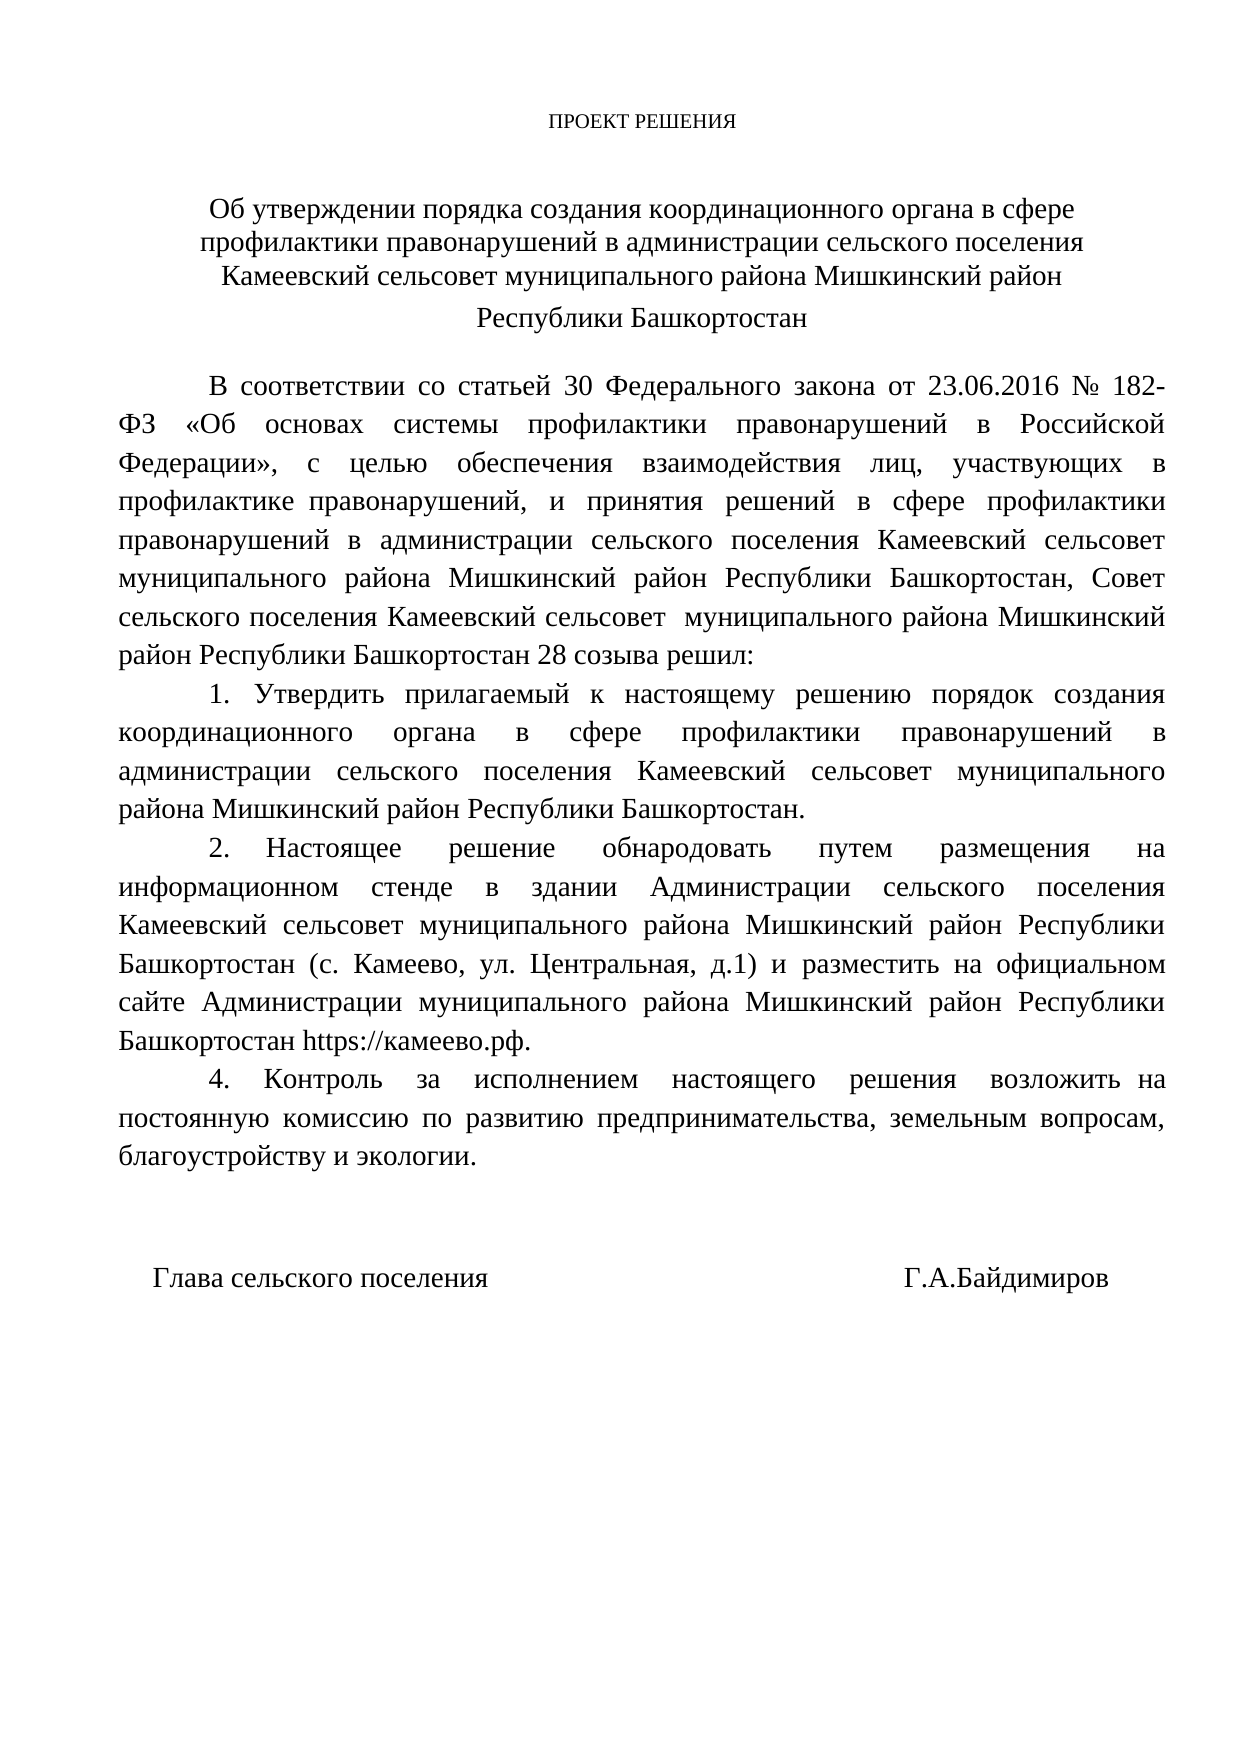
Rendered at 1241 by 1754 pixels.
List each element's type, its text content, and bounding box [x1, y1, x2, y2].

list Контроль за исполнением настоящего решения возложить на постоянную комиссию по развитию предпринимательства, земельным вопросам, благоустройству и экологии. [118, 1061, 1166, 1172]
text ПРОЕКТ РЕШЕНИЯ [118, 109, 1166, 133]
subtitle Республики Башкортостан [124, 301, 1159, 334]
list Настоящее решение обнародовать путем размещения на информационном стенде в здании Администрации сельского поселения Камеевский сельсовет муниципального района Мишкинский район Республики Башкортостан (с. Камеево, ул. Центральная, д.1) и разместить на официальном сайте Администрации муниципального района Мишкинский район Республики Башкортостан https://камеево.рф. [118, 830, 1166, 1056]
text Глава сельского поселения Г.А.Байдимиров [118, 1260, 1156, 1293]
subtitle Об утверждении порядка создания координационного органа в сфере профилактики правонарушений в администрации сельского поселения Камеевский сельсовет муниципального района Мишкинский район [124, 191, 1159, 291]
text В соответствии со статьей 30 Федерального закона от 23.06.2016 № 182-ФЗ «Об основах системы профилактики правонарушений в Российской Федерации», с целью обеспечения взаимодействия лиц, участвующих в профилактике правонарушений, и принятия решений в сфере профилактики правонарушений в администрации сельского поселения Камеевский сельсовет муниципального района Мишкинский район Республики Башкортостан, Совет сельского поселения Камеевский сельсовет муниципального района Мишкинский район Республики Башкортостан 28 созыва решил: [118, 368, 1166, 671]
list Утвердить прилагаемый к настоящему решению порядок создания координационного органа в сфере профилактики правонарушений в администрации сельского поселения Камеевский сельсовет муниципального района Мишкинский район Республики Башкортостан. [118, 676, 1166, 825]
